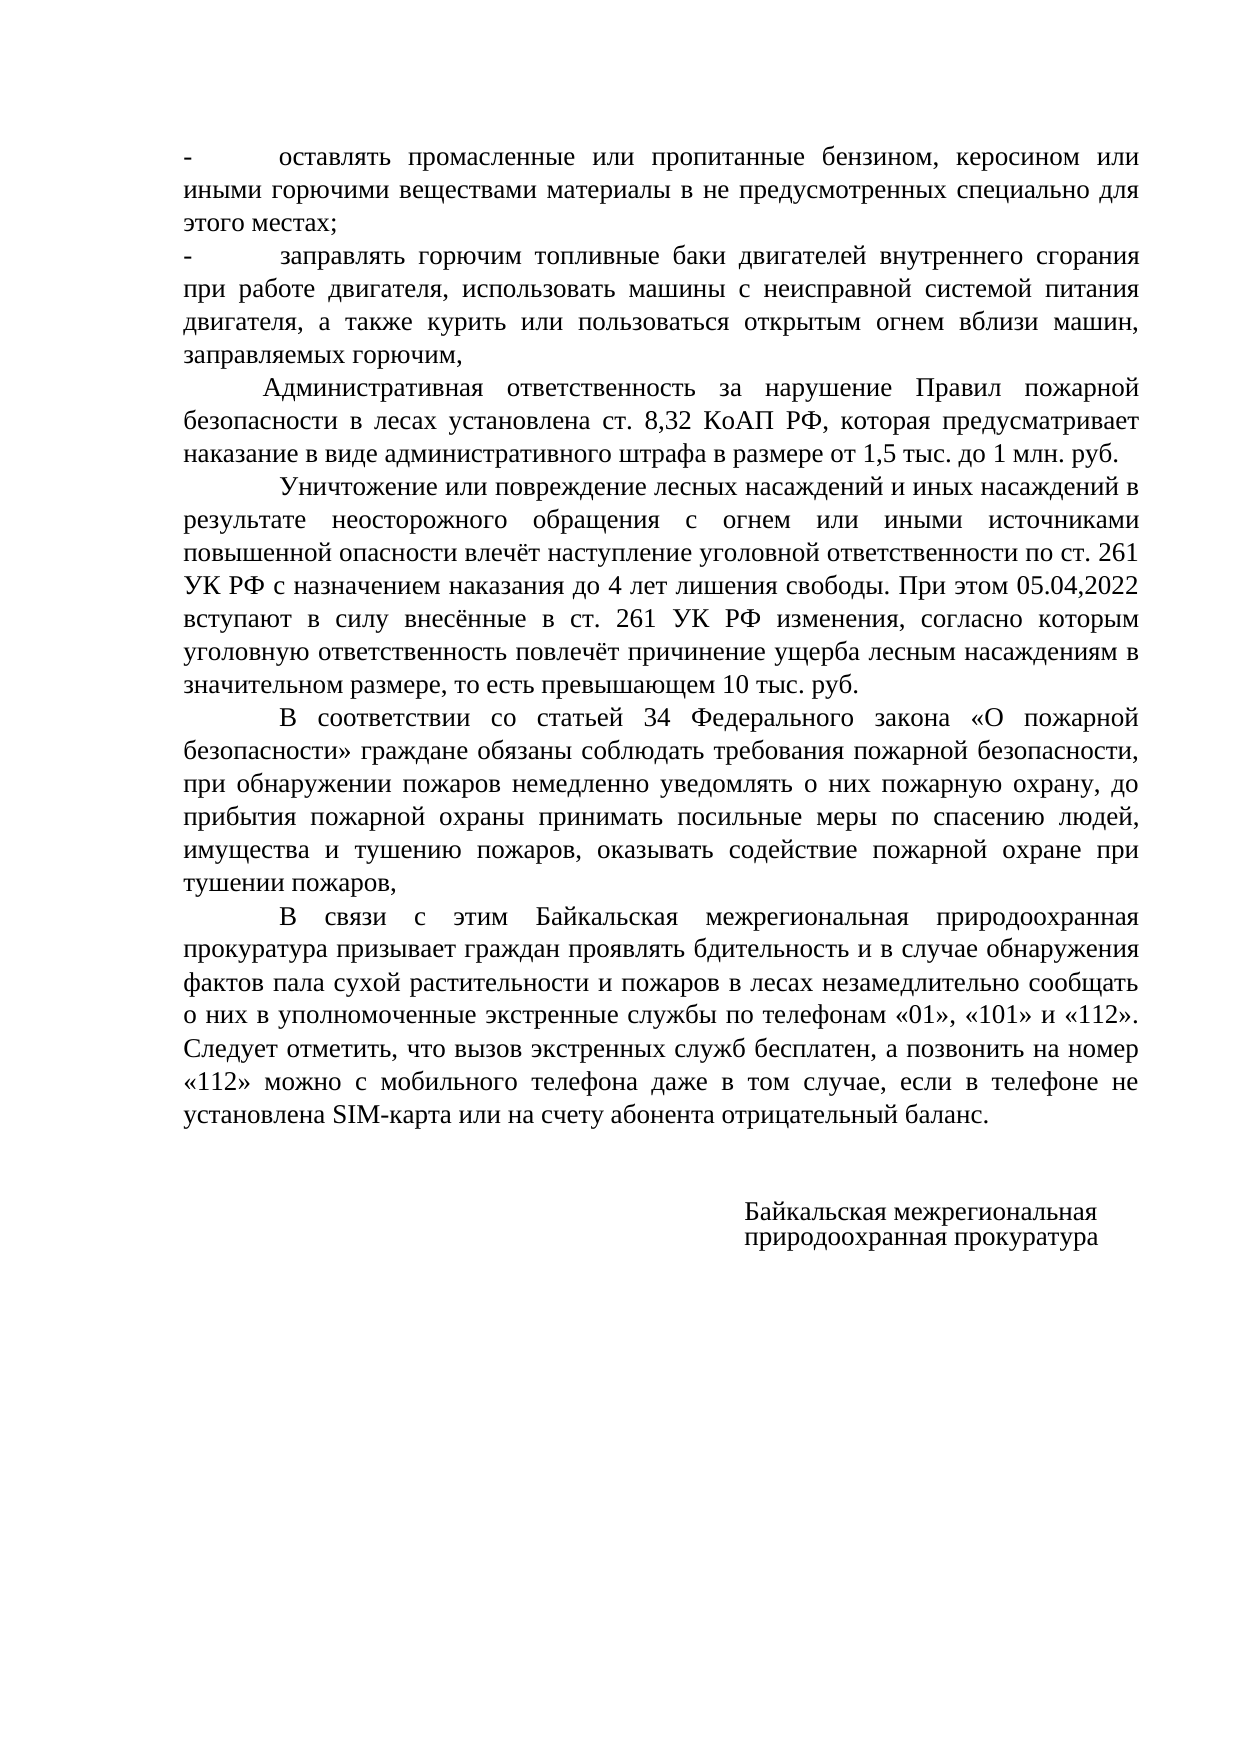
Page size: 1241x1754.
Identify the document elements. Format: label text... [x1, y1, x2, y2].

text Уничтожение или повреждение лесных насаждений и иных насаждений в результате неосторожного обращения с огнем или иными источниками повышенной опасности влечёт наступление уголовной ответственности по ст. 261 УК РФ с назначением наказания до 4 лет лишения свободы. При этом 05.04,2022 вступают в силу внесённые в ст. 261 УК РФ изменения, согласно которым уголовную ответственность повлечёт причинение ущерба лесным насаждениям в значительном размере, то есть превышающем 10 тыс. руб. [183, 469, 1140, 700]
text Байкальская межрегиональная природоохранная прокуратура [744, 1201, 1140, 1251]
text В связи с этим Байкальская межрегиональная природоохранная прокуратура призывает граждан проявлять бдительность и в случае обнаружения фактов пала сухой растительности и пожаров в лесах незамедлительно сообщать о них в уполномоченные экстренные службы по телефонам «01», «101» и «112». Следует отметить, что вызов экстренных служб бесплатен, а позвонить на номер «112» можно с мобильного телефона даже в том случае, если в телефоне не установлена SIM-карта или на счету абонента отрицательный баланс. [183, 898, 1140, 1130]
text Административная ответственность за нарушение Правил пожарной безопасности в лесах установлена ст. 8,32 КоАП РФ, которая предусматривает наказание в виде административного штрафа в размере от 1,5 тыс. до 1 млн. руб. [183, 370, 1140, 469]
list оставлять промасленные или пропитанные бензином, керосином или иными горючими веществами материалы в не предусмотренных специально для этого местах; [183, 139, 1140, 238]
text В соответствии со статьей 34 Федерального закона «О пожарной безопасности» граждане обязаны соблюдать требования пожарной безопасности, при обнаружении пожаров немедленно уведомлять о них пожарную охрану, до прибытия пожарной охраны принимать посильные меры по спасению людей, имущества и тушению пожаров, оказывать содействие пожарной охране при тушении пожаров, [183, 700, 1140, 898]
list заправлять горючим топливные баки двигателей внутреннего сгорания при работе двигателя, использовать машины с неисправной системой питания двигателя, а также курить или пользоваться открытым огнем вблизи машин, заправляемых горючим, [183, 238, 1140, 370]
